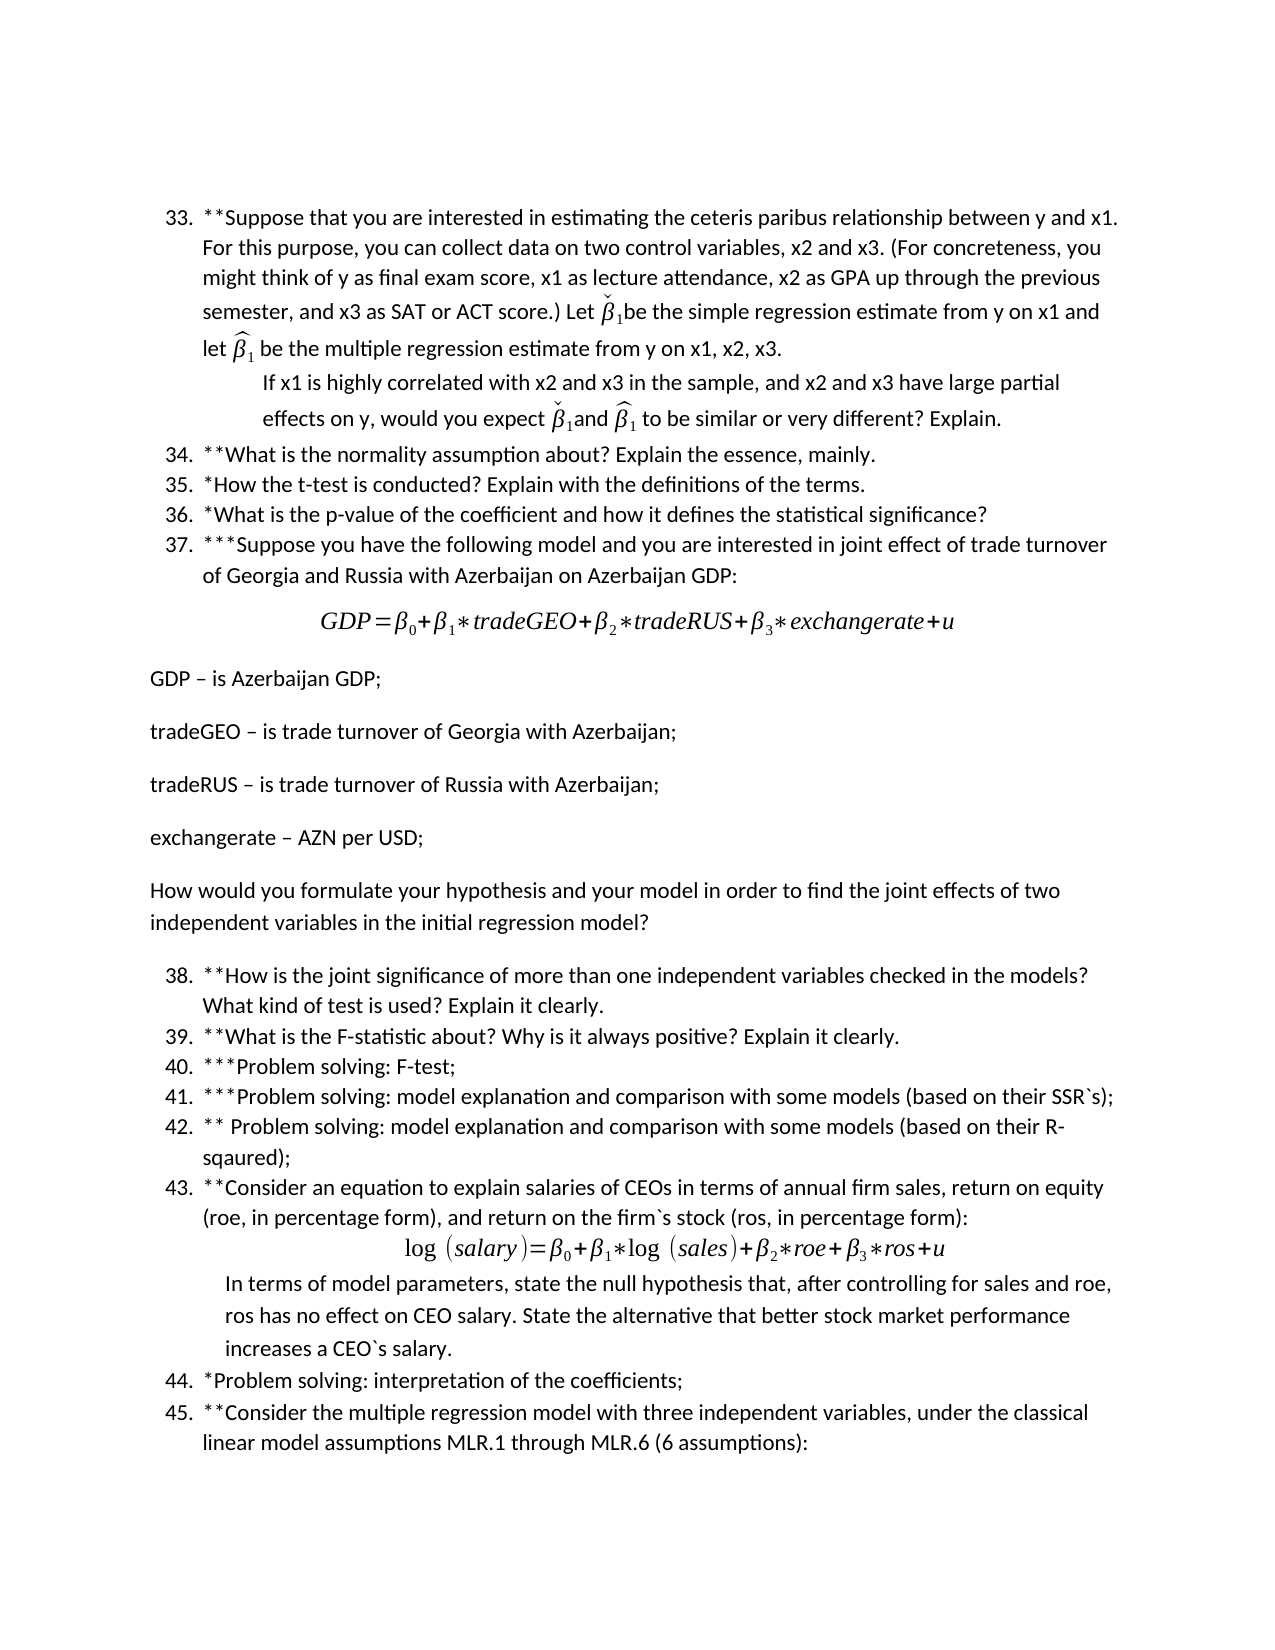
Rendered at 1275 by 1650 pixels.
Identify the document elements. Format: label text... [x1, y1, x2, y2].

list **Consider an equation to explain salaries of CEOs in terms of annual firm sales, return on equity (roe, in percentage form), and return on the firm`s stock (ros, in percentage form): [165, 1173, 1125, 1231]
text How would you formulate your hypothesis and your model in order to find the joint effects of two independent variables in the initial regression model? [150, 876, 1125, 936]
list *Problem solving: interpretation of the coefficients; [165, 1366, 1125, 1394]
text tradeGEO – is trade turnover of Georgia with Azerbaijan; [150, 717, 1125, 745]
list If x1 is highly correlated with x2 and x3 in the sample, and x2 and x3 have large partial effects on y, would you expect and to be similar or very different? Explain. [262, 368, 1125, 436]
text exchangerate – AZN per USD; [150, 823, 1125, 851]
list **How is the joint significance of more than one independent variables checked in the models? What kind of test is used? Explain it clearly. [165, 961, 1125, 1019]
list **What is the normality assumption about? Explain the essence, mainly. [165, 440, 1125, 468]
text GDP – is Azerbaijan GDP; [150, 664, 1125, 692]
list ** Problem solving: model explanation and comparison with some models (based on their R-sqaured); [165, 1112, 1125, 1171]
list *How the t-test is conducted? Explain with the definitions of the terms. [165, 470, 1125, 498]
list ***Suppose you have the following model and you are interested in joint effect of trade turnover of Georgia and Russia with Azerbaijan on Azerbaijan GDP: [165, 531, 1125, 589]
list *What is the p-value of the coefficient and how it defines the statistical significance? [165, 500, 1125, 528]
list In terms of model parameters, state the null hypothesis that, after controlling for sales and roe, ros has no effect on CEO salary. State the alternative that better stock market performance increases a CEO`s salary. [225, 1269, 1125, 1362]
list ***Problem solving: F-test; [165, 1052, 1125, 1080]
list **Consider the multiple regression model with three independent variables, under the classical linear model assumptions MLR.1 through MLR.6 (6 assumptions): [165, 1398, 1125, 1456]
list **Suppose that you are interested in estimating the ceteris paribus relationship between y and x1. For this purpose, you can collect data on two control variables, x2 and x3. (For concreteness, you might think of y as final exam score, x1 as lecture attendance, x2 as GPA up through the previous semester, and x3 as SAT or ACT score.) Let be the simple regression estimate from y on x1 and let be the multiple regression estimate from y on x1, x2, x3. [165, 203, 1125, 366]
text tradeRUS – is trade turnover of Russia with Azerbaijan; [150, 770, 1125, 798]
list ***Problem solving: model explanation and comparison with some models (based on their SSR`s); [165, 1082, 1125, 1110]
list **What is the F-statistic about? Why is it always positive? Explain it clearly. [165, 1022, 1125, 1050]
